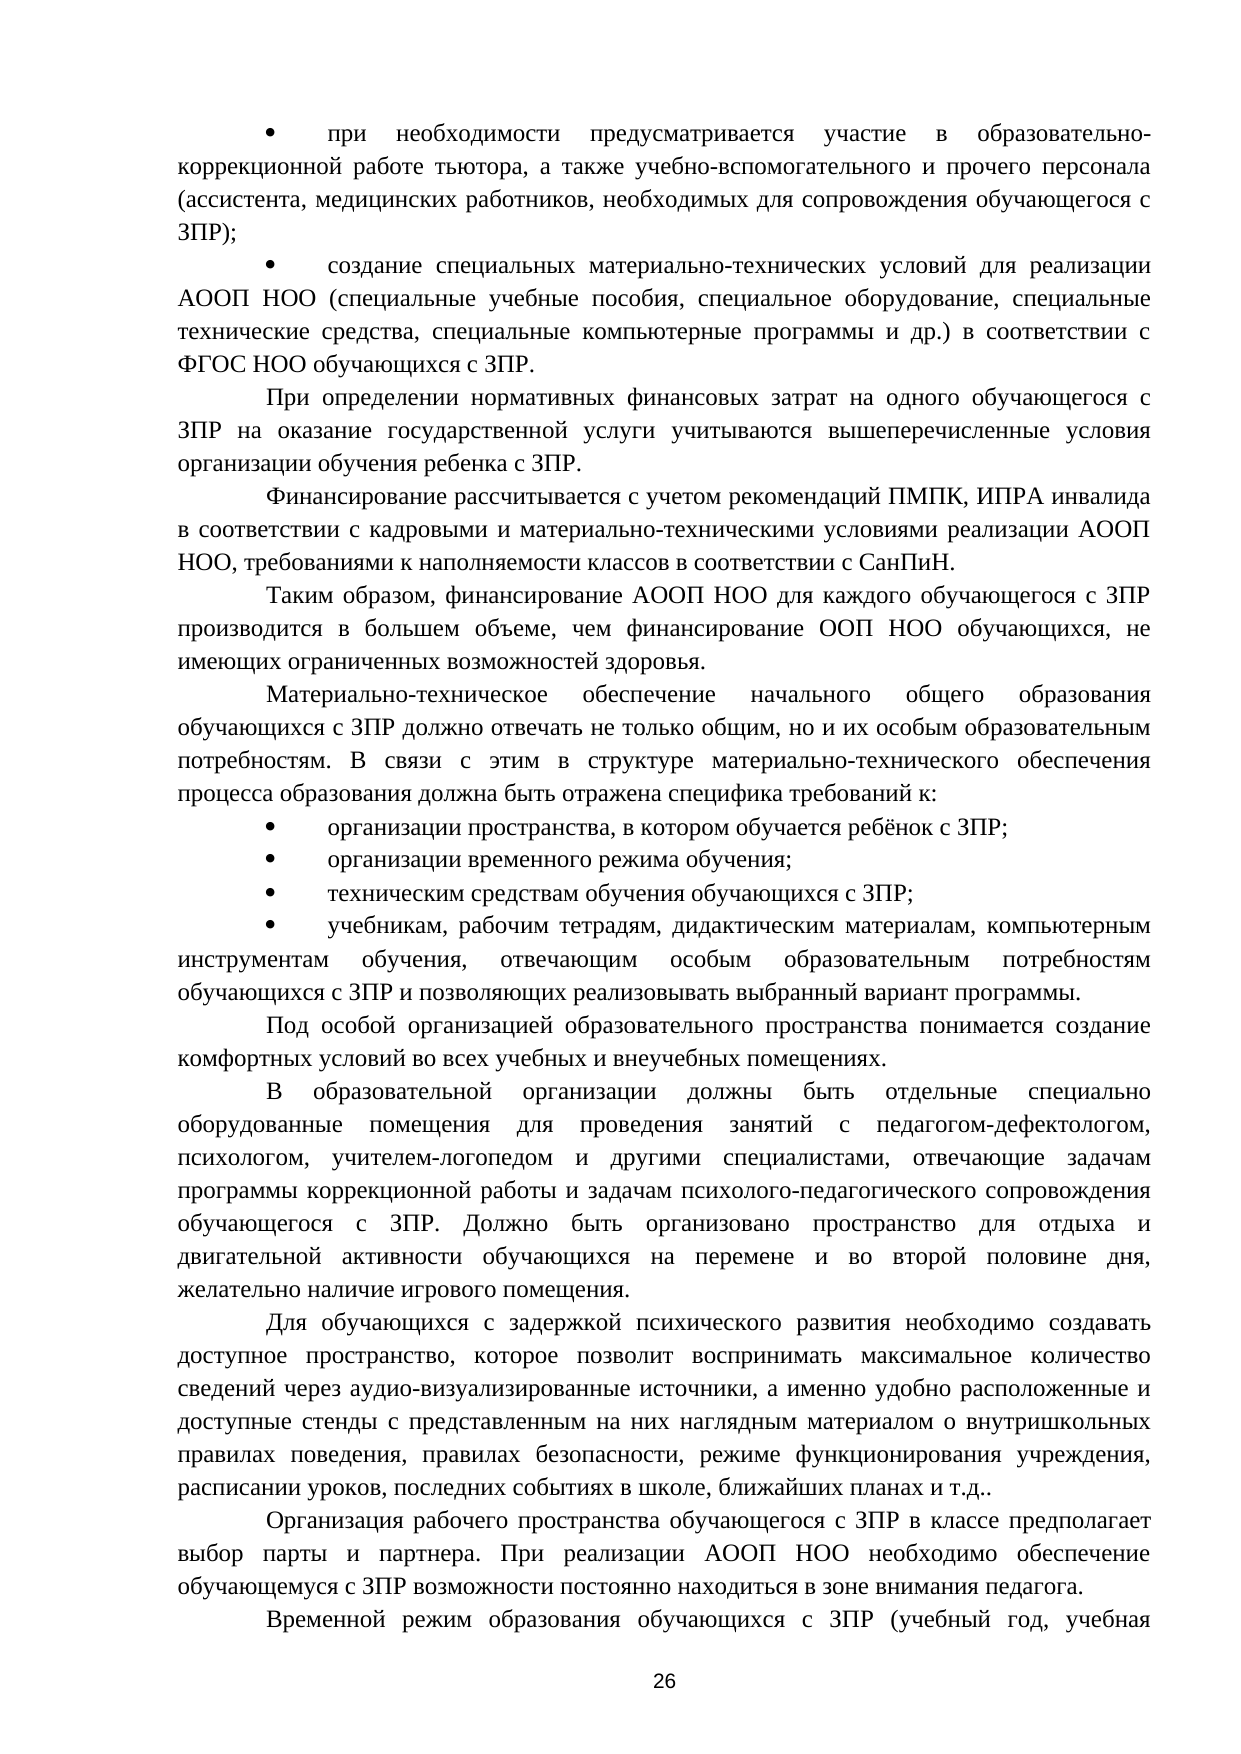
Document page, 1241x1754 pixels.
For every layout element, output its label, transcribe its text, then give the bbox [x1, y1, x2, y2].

text Для обучающихся с задержкой психического развития необходимо создавать доступное пространство, которое позволит воспринимать максимальное количество сведений через аудио-визуализированные источники, а именно удобно расположенные и доступные стенды с представленным на них наглядным материалом о внутришкольных правилах поведения, правилах безопасности, режиме функционирования учреждения, расписании уроков, последних событиях в школе, ближайших планах и т.д.. [177, 1307, 1152, 1501]
text Финансирование рассчитывается с учетом рекомендаций ПМПК, ИПРА инвалида в соответствии с кадровыми и материально-техническими условиями реализации АООП НОО, требованиями к наполняемости классов в соответствии с СанПиН. [177, 481, 1152, 576]
list техническим средствам обучения обучающихся с ЗПР; [177, 878, 1152, 906]
text При определении нормативных финансовых затрат на одного обучающегося с ЗПР на оказание государственной услуги учитываются вышеперечисленные условия организации обучения ребенка с ЗПР. [177, 382, 1152, 477]
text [177, 1604, 1152, 1633]
list при необходимости предусматривается участие в образовательно-коррекционной работе тьютора, а также учебно-вспомогательного и прочего персонала (ассистента, медицинских работников, необходимых для сопровождения обучающегося с ЗПР); [177, 118, 1152, 246]
list учебникам, рабочим тетрадям, дидактическим материалам, компьютерным инструментам обучения, отвечающим особым образовательным потребностям обучающихся с ЗПР и позволяющих реализовывать выбранный вариант программы. [177, 911, 1152, 1005]
list организации пространства, в котором обучается ребёнок с ЗПР; [177, 812, 1152, 840]
text Материально-техническое обеспечение начального общего образования обучающихся с ЗПР должно отвечать не только общим, но и их особым образовательным потребностям. В связи с этим в структуре материально-технического обеспечения процесса образования должна быть отражена специфика требований к: [177, 679, 1152, 807]
text В образовательной организации должны быть отдельные специально оборудованные помещения для проведения занятий с педагогом-дефектологом, психологом, учителем-логопедом и другими специалистами, отвечающие задачам программы коррекционной работы и задачам психолого-педагогического сопровождения обучающегося с ЗПР. Должно быть организовано пространство для отдыха и двигательной активности обучающихся на перемене и во второй половине дня, желательно наличие игрового помещения. [177, 1076, 1152, 1303]
text Организация рабочего пространства обучающегося с ЗПР в классе предполагает выбор парты и партнера. При реализации АООП НОО необходимо обеспечение обучающемуся с ЗПР возможности постоянно находиться в зоне внимания педагога. [177, 1505, 1152, 1600]
list создание специальных материально-технических условий для реализации АООП НОО (специальные учебные пособия, специальное оборудование, специальные технические средства, специальные компьютерные программы и др.) в соответствии с ФГОС НОО обучающихся с ЗПР. [177, 250, 1152, 378]
text Под особой организацией образовательного пространства понимается создание комфортных условий во всех учебных и внеучебных помещениях. [177, 1010, 1152, 1071]
text Таким образом, финансирование АООП НОО для каждого обучающегося с ЗПР производится в большем объеме, чем финансирование ООП НОО обучающихся, не имеющих ограниченных возможностей здоровья. [177, 580, 1152, 675]
list организации временного режима обучения; [177, 844, 1152, 873]
